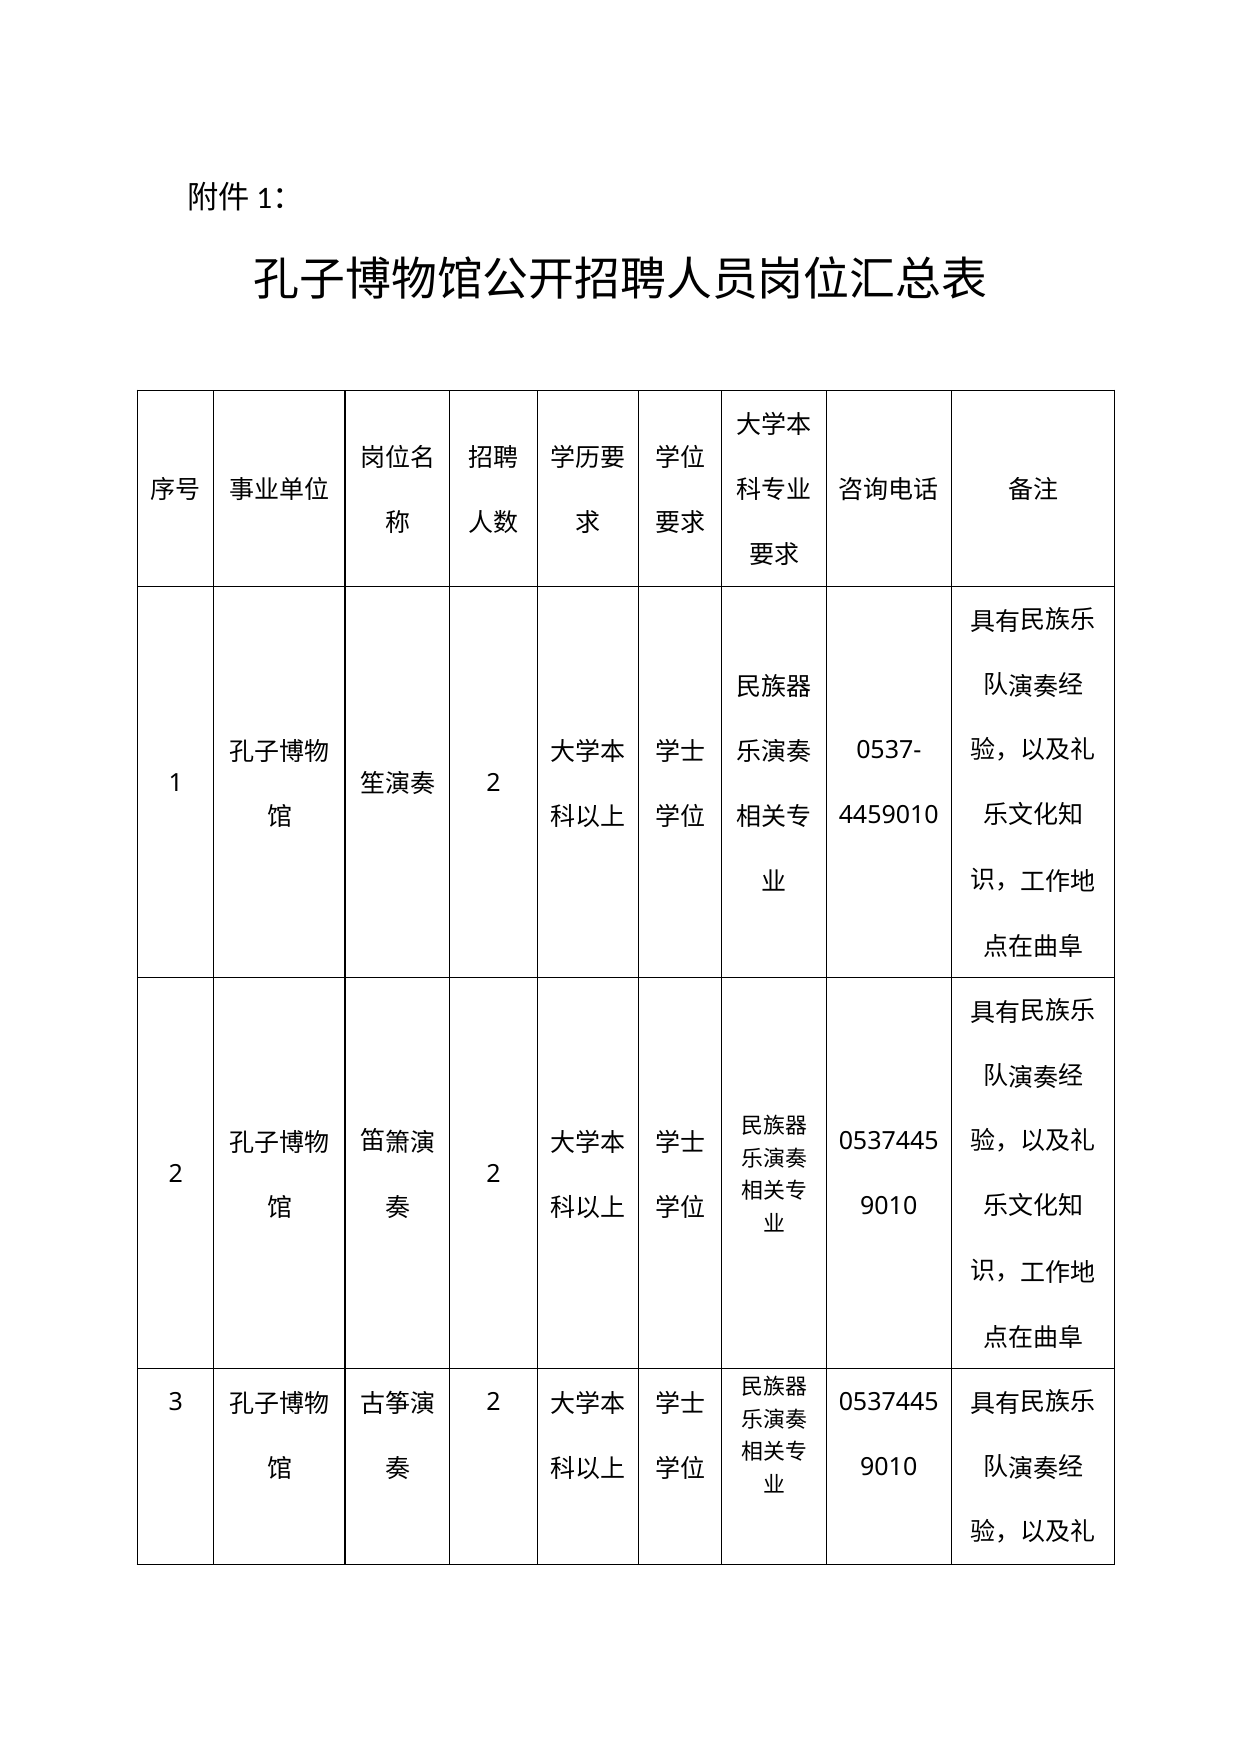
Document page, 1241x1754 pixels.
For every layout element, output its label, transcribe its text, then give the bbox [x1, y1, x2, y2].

table_header 大学本科专业要求 [722, 391, 826, 586]
table_cell 古筝演奏 [346, 1369, 449, 1564]
table_cell 05374459010 [827, 978, 951, 1368]
table_cell 民族器乐演奏相关专业 [722, 1369, 826, 1564]
table_cell 孔子博物馆 [214, 587, 344, 977]
table_cell 笛箫演奏 [346, 978, 449, 1368]
table_cell 大学本科以上 [538, 978, 638, 1368]
table_cell 2 [450, 587, 537, 977]
table_cell 大学本科以上 [538, 1369, 638, 1564]
text 孔子博物馆公开招聘人员岗位汇总表 [187, 227, 1053, 324]
table_cell 2 [138, 978, 213, 1368]
table_header 岗位名称 [346, 391, 449, 586]
table_cell 2 [450, 978, 537, 1368]
table_cell 孔子博物馆 [214, 978, 344, 1368]
table_cell 05374459010 [827, 1369, 951, 1564]
table_cell 民族器乐演奏相关专业 [722, 978, 826, 1368]
text 附件1： [187, 162, 1053, 227]
table_cell 具有民族乐队演奏经验，以及礼乐文化知识，工作地点在曲阜 [952, 587, 1114, 977]
table_cell 具有民族乐队演奏经验，以及礼乐文化知识，工作地点在曲阜 [952, 978, 1114, 1368]
table_header 事业单位 [214, 391, 344, 586]
table_cell 学士学位 [639, 1369, 721, 1564]
table_cell 0537-4459010 [827, 587, 951, 977]
table_header 招聘人数 [450, 391, 537, 586]
table_header 学位要求 [639, 391, 721, 586]
table_cell 大学本科以上 [538, 587, 638, 977]
table_header 咨询电话 [827, 391, 951, 586]
table_cell 笙演奏 [346, 587, 449, 977]
table_cell 2 [450, 1369, 537, 1564]
table_cell 民族器乐演奏相关专业 [722, 587, 826, 977]
table_header 学历要求 [538, 391, 638, 586]
table_cell 学士学位 [639, 978, 721, 1368]
table_cell 学士学位 [639, 587, 721, 977]
table_cell 孔子博物馆 [214, 1369, 344, 1564]
table_cell 3 [138, 1369, 213, 1564]
table_header 序号 [138, 391, 213, 586]
table_header 备注 [952, 391, 1114, 586]
table_cell 1 [138, 587, 213, 977]
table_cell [952, 1369, 1114, 1564]
